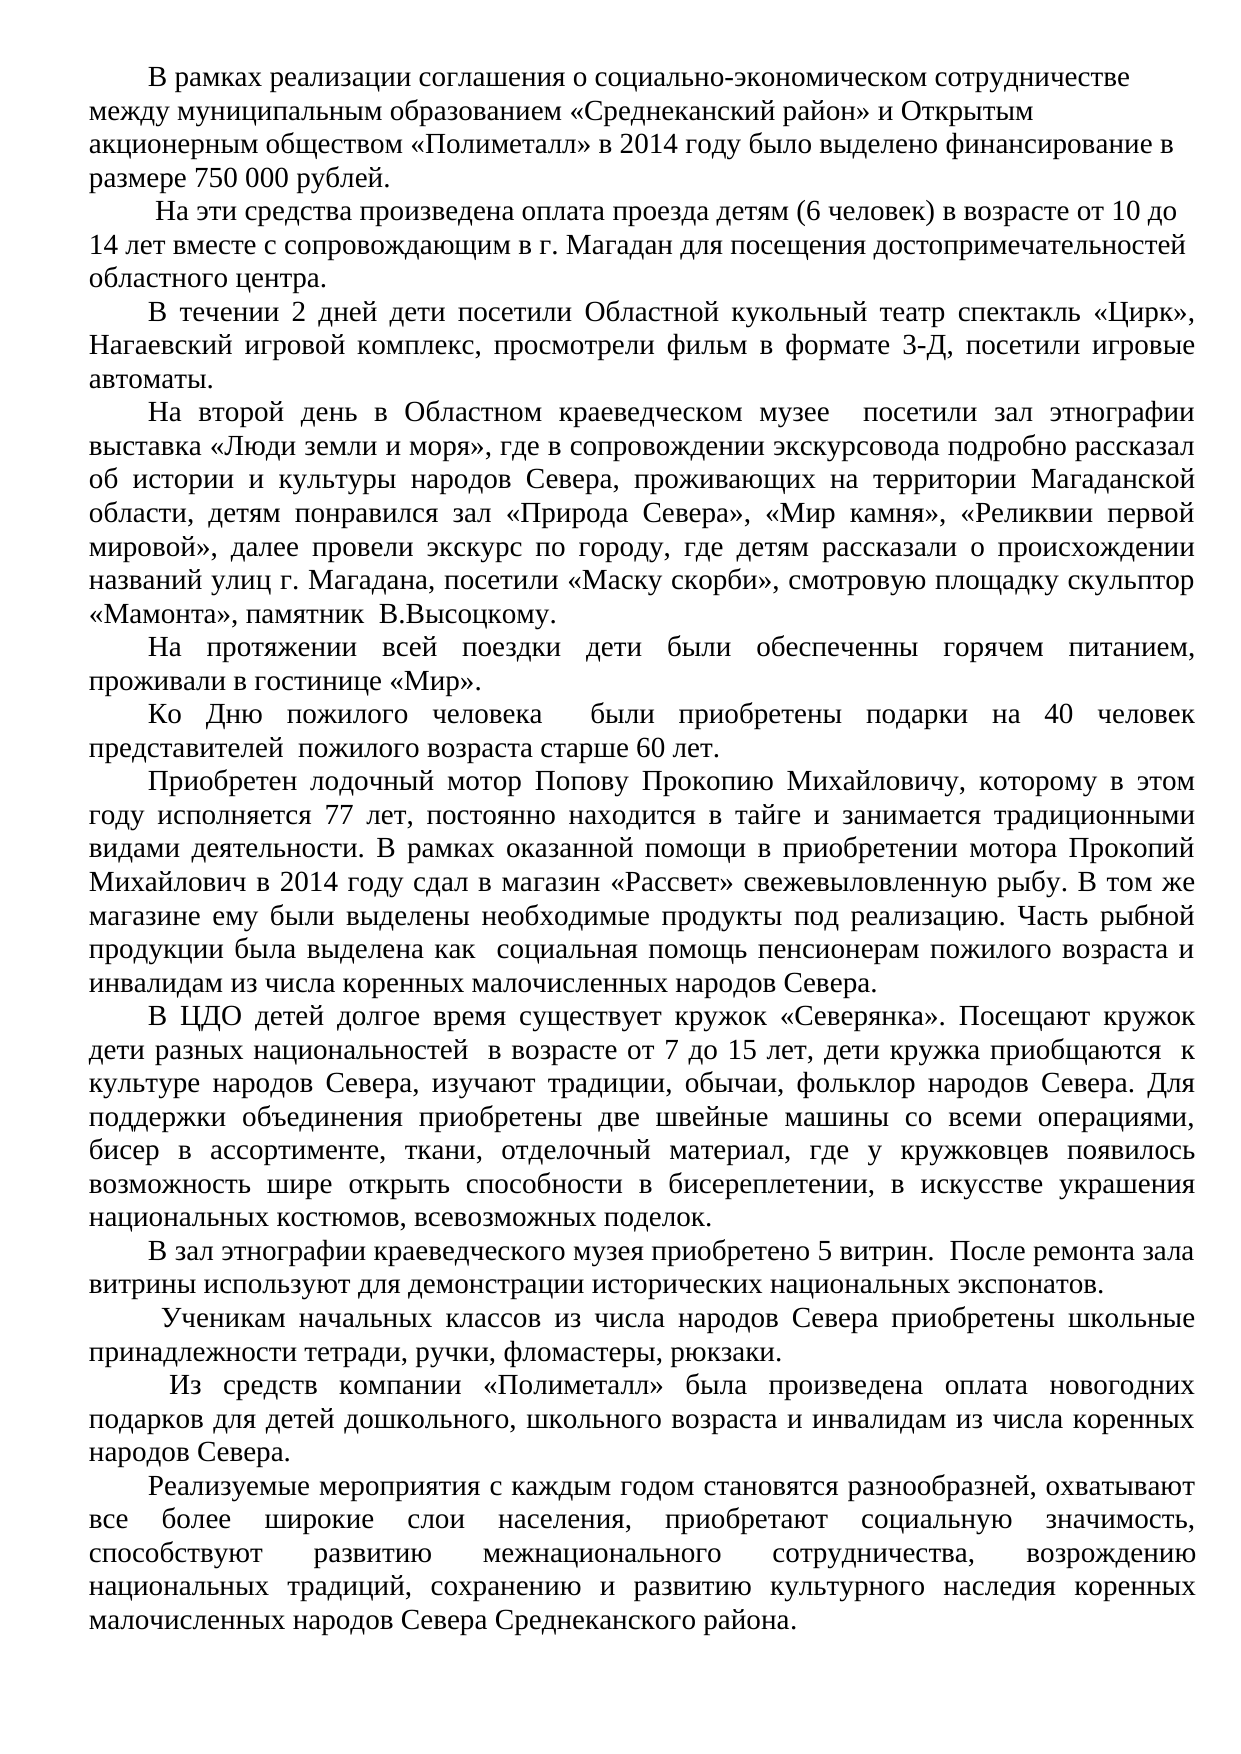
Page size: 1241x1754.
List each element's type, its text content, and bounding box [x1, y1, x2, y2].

text В ЦДО детей долгое время существует кружок «Северянка». Посещают кружок дети разных национальностей в возрасте от 7 до 15 лет, дети кружка приобщаются к культуре народов Севера, изучают традиции, обычаи, фольклор народов Севера. Для поддержки объединения приобретены две швейные машины со всеми операциями, бисер в ассортименте, ткани, отделочный материал, где у кружковцев появилось возможность шире открыть способности в бисереплетении, в искусстве украшения национальных костюмов, всевозможных поделок. [89, 998, 1196, 1233]
text На второй день в Областном краеведческом музее посетили зал этнографии выставка «Люди земли и моря», где в сопровождении экскурсовода подробно рассказал об истории и культуры народов Севера, проживающих на территории Магаданской области, детям понравился зал «Природа Севера», «Мир камня», «Реликвии первой мировой», далее провели экскурс по городу, где детям рассказали о происхождении названий улиц г. Магадана, посетили «Маску скорби», смотровую площадку скульптор «Мамонта», памятник В.Высоцкому. [89, 394, 1196, 629]
text Ученикам начальных классов из числа народов Севера приобретены школьные принадлежности тетради, ручки, фломастеры, рюкзаки. [89, 1300, 1196, 1367]
text Ко Дню пожилого человека были приобретены подарки на 40 человек представителей пожилого возраста старше 60 лет. [89, 696, 1196, 763]
text В течении 2 дней дети посетили Областной кукольный театр спектакль «Цирк», Нагаевский игровой комплекс, просмотрели фильм в формате 3-Д, посетили игровые автоматы. [89, 294, 1196, 394]
text На протяжении всей поездки дети были обеспеченны горячем питанием, проживали в гостинице «Мир». [89, 629, 1196, 696]
text В рамках реализации соглашения о социально-экономическом сотрудничестве между муниципальным образованием «Среднеканский район» и Открытым акционерным обществом «Полиметалл» в 2014 году было выделено финансирование в размере 750 000 рублей. [89, 59, 1196, 193]
text Приобретен лодочный мотор Попову Прокопию Михайловичу, которому в этом году исполняется 77 лет, постоянно находится в тайге и занимается традиционными видами деятельности. В рамках оказанной помощи в приобретении мотора Прокопий Михайлович в 2014 году сдал в магазин «Рассвет» свежевыловленную рыбу. В том же магазине ему были выделены необходимые продукты под реализацию. Часть рыбной продукции была выделена как социальная помощь пенсионерам пожилого возраста и инвалидам из числа коренных малочисленных народов Севера. [89, 763, 1196, 998]
text Реализуемые мероприятия с каждым годом становятся разнообразней, охватывают все более широкие слои населения, приобретают социальную значимость, способствуют развитию межнационального сотрудничества, возрождению национальных традиций, сохранению и развитию культурного наследия коренных малочисленных народов Севера Среднеканского района. [89, 1468, 1196, 1636]
text В зал этнографии краеведческого музея приобретено 5 витрин. После ремонта зала витрины используют для демонстрации исторических национальных экспонатов. [89, 1233, 1196, 1300]
text На эти средства произведена оплата проезда детям (6 человек) в возрасте от 10 до 14 лет вместе с сопровождающим в г. Магадан для посещения достопримечательностей областного центра. [89, 193, 1196, 294]
text Из средств компании «Полиметалл» была произведена оплата новогодних подарков для детей дошкольного, школьного возраста и инвалидам из числа коренных народов Севера. [89, 1367, 1196, 1468]
